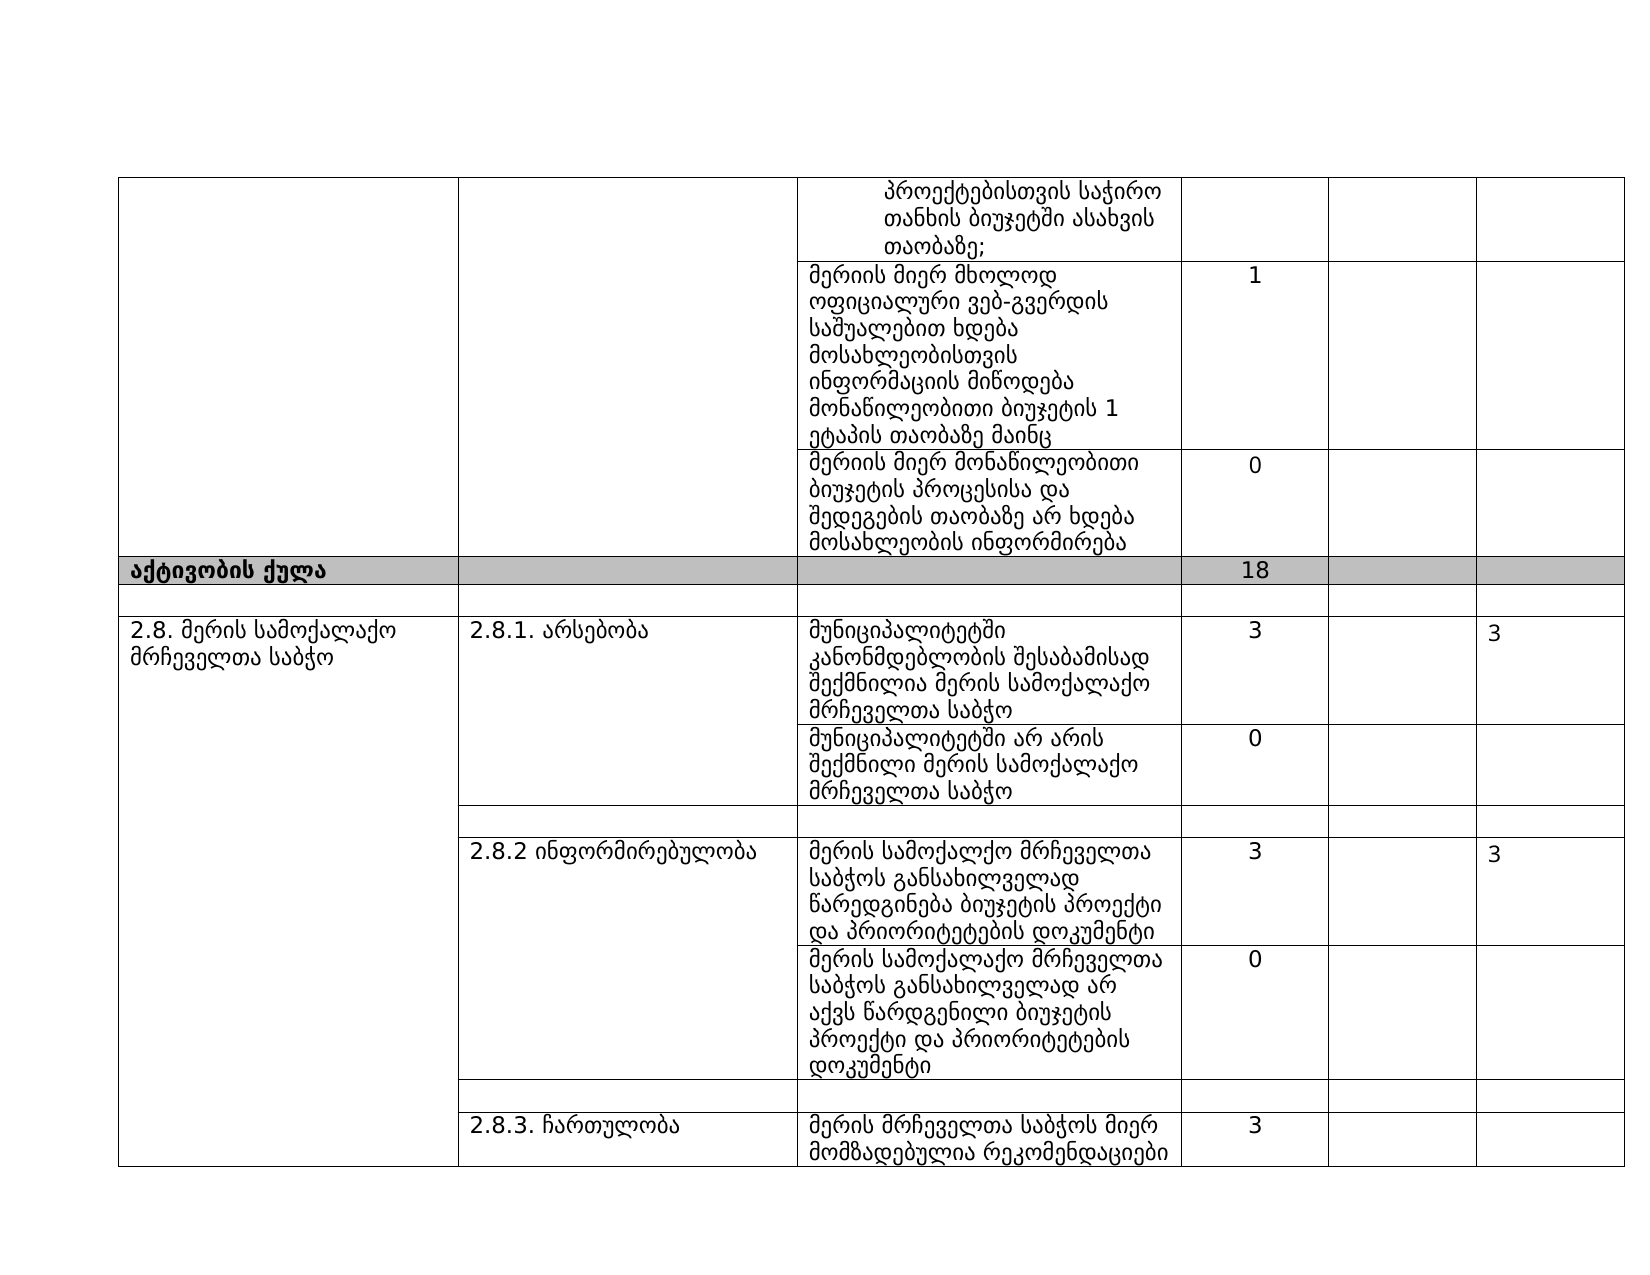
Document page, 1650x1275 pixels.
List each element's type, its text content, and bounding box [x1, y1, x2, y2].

table_cell აქტივობის ქულა [119, 557, 458, 584]
table_cell [1477, 725, 1624, 805]
table_cell [1477, 557, 1624, 584]
table_cell [1329, 1080, 1476, 1112]
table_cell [798, 1113, 1181, 1166]
table_cell [1329, 806, 1476, 837]
table_cell 0 [1182, 725, 1328, 805]
table_cell [459, 585, 797, 616]
table_cell [798, 1080, 1181, 1112]
table_cell 18 [1182, 557, 1328, 584]
table_cell [1477, 450, 1624, 556]
table_cell [1182, 806, 1328, 837]
table_cell [1329, 262, 1476, 448]
table_cell მერიის მიერ მონაწილეობითი ბიუჯეტის პროცესისა და შედეგების თაობაზე არ ხდება მოსახლეობის ინფორმირება [798, 450, 1181, 556]
table_cell მუნიციპალიტეტში არ არის შექმნილი მერის სამოქალაქო მრჩეველთა საბჭო [798, 725, 1181, 805]
table_cell [1477, 178, 1624, 261]
table_cell 3 [1182, 617, 1328, 724]
table_cell 3 [1477, 838, 1624, 945]
table_cell [798, 557, 1181, 584]
table_cell [1329, 178, 1476, 261]
table_cell [1329, 946, 1476, 1079]
table_cell [1329, 557, 1476, 584]
table_cell [798, 806, 1181, 837]
table_cell 3 [1182, 838, 1328, 945]
table_cell 3 [1182, 1113, 1328, 1166]
table_cell [1477, 1113, 1624, 1166]
table_cell [798, 585, 1181, 616]
table_cell [1329, 725, 1476, 805]
table_cell [119, 585, 458, 616]
table_cell [1329, 838, 1476, 945]
table_cell 2.8. მერის სამოქალაქო მრჩეველთა საბჭო [119, 617, 458, 1166]
table_cell 0 [1182, 946, 1328, 1079]
table_cell მუნიციპალიტეტში კანონმდებლობის შესაბამისად შექმნილია მერის სამოქალაქო მრჩეველთა საბჭო [798, 617, 1181, 724]
table_cell [1477, 806, 1624, 837]
table_cell [1477, 1080, 1624, 1112]
table_cell [1477, 585, 1624, 616]
table_cell [459, 1080, 797, 1112]
table_cell 2.8.3. ჩართულობა [459, 1113, 797, 1166]
table_cell [1477, 946, 1624, 1079]
table_cell 2.8.2 ინფორმირებულობა [459, 838, 797, 1079]
table_cell 2.8.1. არსებობა [459, 617, 797, 805]
table_cell [459, 806, 797, 837]
table_cell [1329, 450, 1476, 556]
table_cell [1329, 585, 1476, 616]
table_cell 2 [1182, 178, 1328, 261]
table_cell მერიის მიერ მხოლოდ ოფიციალური ვებ-გვერდის საშუალებით ხდება მოსახლეობისთვის ინფორმაციის მიწოდება მონაწილეობითი ბიუჯეტის 1 ეტაპის თაობაზე მაინც [798, 262, 1181, 448]
table_cell მერის სამოქალქო მრჩეველთა საბჭოს განსახილველად წარედგინება ბიუჯეტის პროექტი და პრიორიტეტების დოკუმენტი [798, 838, 1181, 945]
table_cell [1329, 617, 1476, 724]
table_cell მერის სამოქალაქო მრჩეველთა საბჭოს განსახილველად არ აქვს წარდგენილი ბიუჯეტის პროექტი და პრიორიტეტების დოკუმენტი [798, 946, 1181, 1079]
table_cell 3 [1477, 617, 1624, 724]
table_cell 0 [1182, 450, 1328, 556]
table_cell [1477, 262, 1624, 448]
table_cell [1182, 1080, 1328, 1112]
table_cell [798, 178, 1181, 261]
table_cell [459, 557, 797, 584]
table_cell 1 [1182, 262, 1328, 448]
table_cell [1329, 1113, 1476, 1166]
table_cell [1182, 585, 1328, 616]
